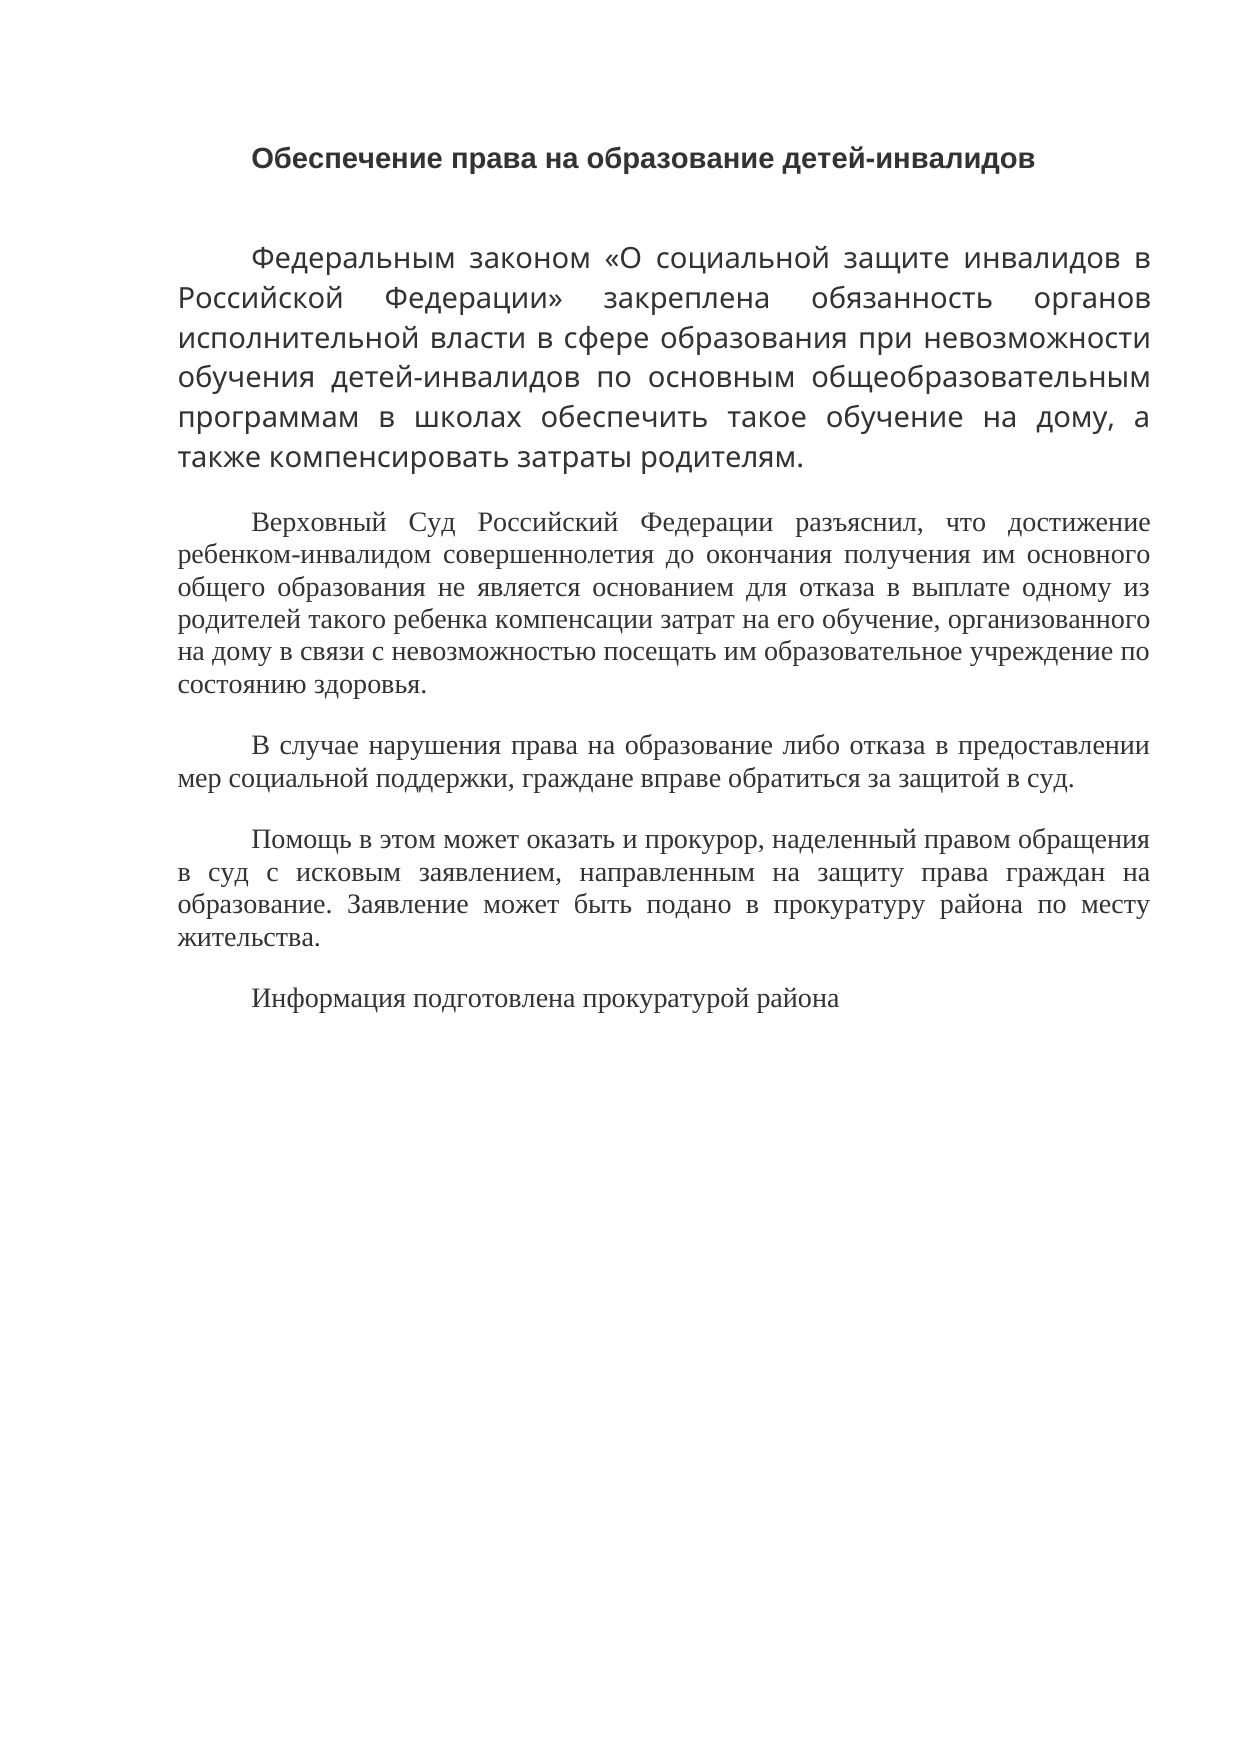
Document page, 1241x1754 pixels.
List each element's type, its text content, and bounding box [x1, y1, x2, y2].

text Обеспечение права на образование детей-инвалидов [177, 118, 1152, 174]
text Помощь в этом может оказать и прокурор, наделенный правом обращения в суд с исковым заявлением, направленным на защиту права граждан на образование. Заявление может быть подано в прокуратуру района по месту жительства. [177, 822, 1152, 952]
text Верховный Суд Российский Федерации разъяснил, что достижение ребенком-инвалидом совершеннолетия до окончания получения им основного общего образования не является основанием для отказа в выплате одному из родителей такого ребенка компенсации затрат на его обучение, организованного на дому в связи с невозможностью посещать им образовательное учреждение по состоянию здоровья. [177, 505, 1152, 699]
text В случае нарушения права на образование либо отказа в предоставлении мер социальной поддержки, граждане вправе обратиться за защитой в суд. [177, 728, 1152, 793]
text Федеральным законом «О социальной защите инвалидов в Российской Федерации» закреплена обязанность органов исполнительной власти в сфере образования при невозможности обучения детей-инвалидов по основным общеобразовательным программам в школах обеспечить такое обучение на дому, а также компенсировать затраты родителям. [177, 238, 1152, 476]
text Информация подготовлена прокуратурой района [177, 981, 1152, 1013]
